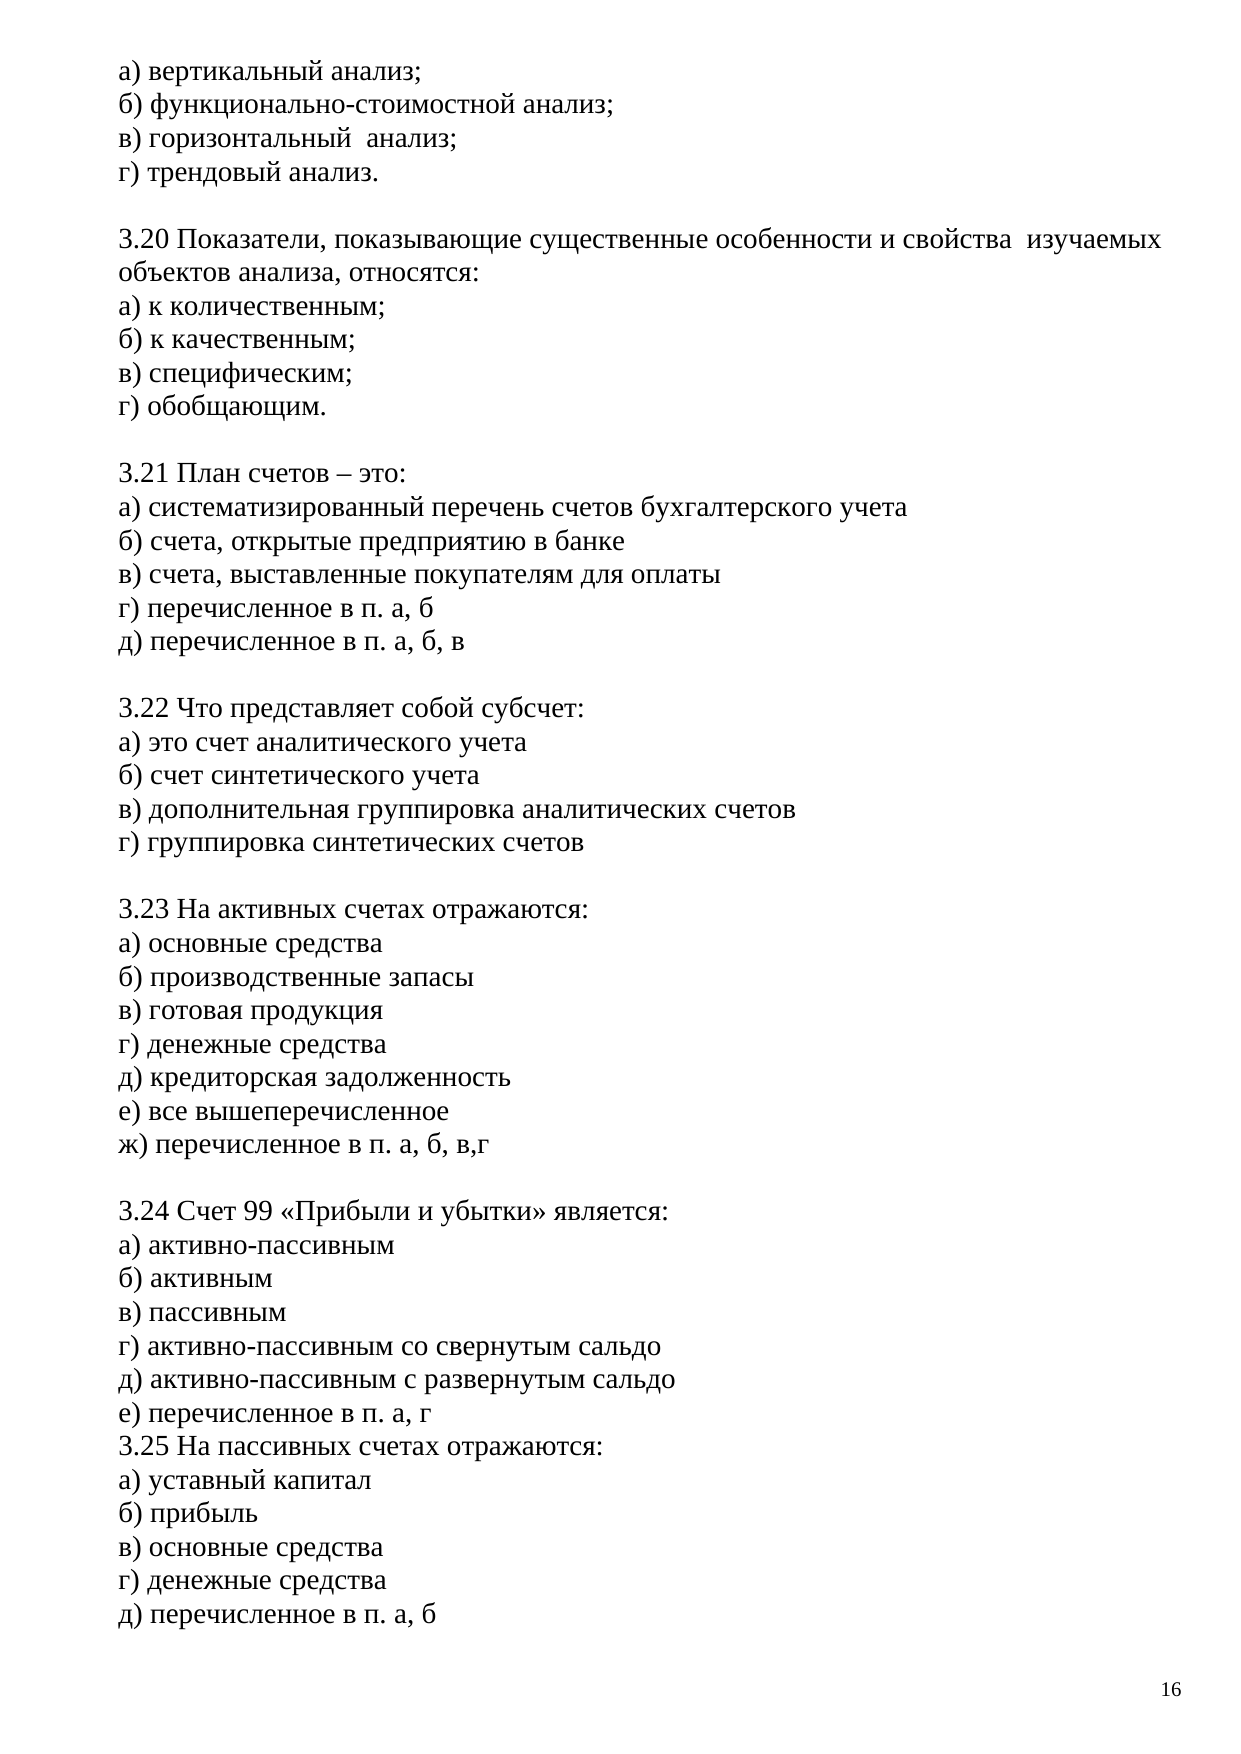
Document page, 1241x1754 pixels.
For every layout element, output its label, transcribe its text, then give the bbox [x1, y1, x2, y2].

text а) активно-пассивным [118, 1227, 1181, 1261]
text в) готовая продукция [118, 992, 1181, 1026]
text 3.21 План счетов – это: [118, 456, 1181, 489]
text а) вертикальный анализ; [118, 53, 1181, 87]
text д) перечисленное в п. а, б [118, 1596, 1181, 1629]
text в) специфическим; [118, 355, 1181, 388]
text ж) перечисленное в п. а, б, в,г [118, 1126, 1181, 1160]
text е) все вышеперечисленное [118, 1093, 1181, 1126]
text а) основные средства [118, 925, 1181, 959]
text г) обобщающим. [118, 388, 1181, 422]
text 3.20 Показатели, показывающие существенные особенности и свойства изучаемых объектов анализа, относятся: [118, 221, 1181, 288]
text б) активным [118, 1261, 1181, 1294]
text в) дополнительная группировка аналитических счетов [118, 791, 1181, 824]
text 3.25 На пассивных счетах отражаются: [118, 1428, 1181, 1462]
text б) функционально-стоимостной анализ; [118, 87, 1181, 120]
text б) счета, открытые предприятию в банке [118, 523, 1181, 556]
text д) активно-пассивным с развернутым сальдо [118, 1361, 1181, 1395]
text в) пассивным [118, 1294, 1181, 1328]
text в) счета, выставленные покупателям для оплаты [118, 556, 1181, 590]
text г) группировка синтетических счетов [118, 824, 1181, 858]
text б) производственные запасы [118, 959, 1181, 992]
text в) горизонтальный анализ; [118, 120, 1181, 154]
text а) систематизированный перечень счетов бухгалтерского учета [118, 489, 1181, 523]
text г) перечисленное в п. а, б [118, 590, 1181, 623]
text а) это счет аналитического учета [118, 724, 1181, 757]
text г) денежные средства [118, 1026, 1181, 1059]
text д) перечисленное в п. а, б, в [118, 623, 1181, 657]
text б) к качественным; [118, 321, 1181, 355]
text 3.23 На активных счетах отражаются: [118, 892, 1181, 925]
text г) активно-пассивным со свернутым сальдо [118, 1328, 1181, 1361]
text 3.24 Счет 99 «Прибыли и убытки» является: [118, 1193, 1181, 1227]
text г) трендовый анализ. [118, 154, 1181, 187]
text д) кредиторская задолженность [118, 1059, 1181, 1093]
text б) счет синтетического учета [118, 757, 1181, 791]
text б) прибыль [118, 1495, 1181, 1529]
text г) денежные средства [118, 1562, 1181, 1596]
text 3.22 Что представляет собой субсчет: [118, 690, 1181, 724]
text в) основные средства [118, 1529, 1181, 1562]
text е) перечисленное в п. а, г [118, 1395, 1181, 1428]
text а) уставный капитал [118, 1462, 1181, 1495]
text а) к количественным; [118, 288, 1181, 321]
